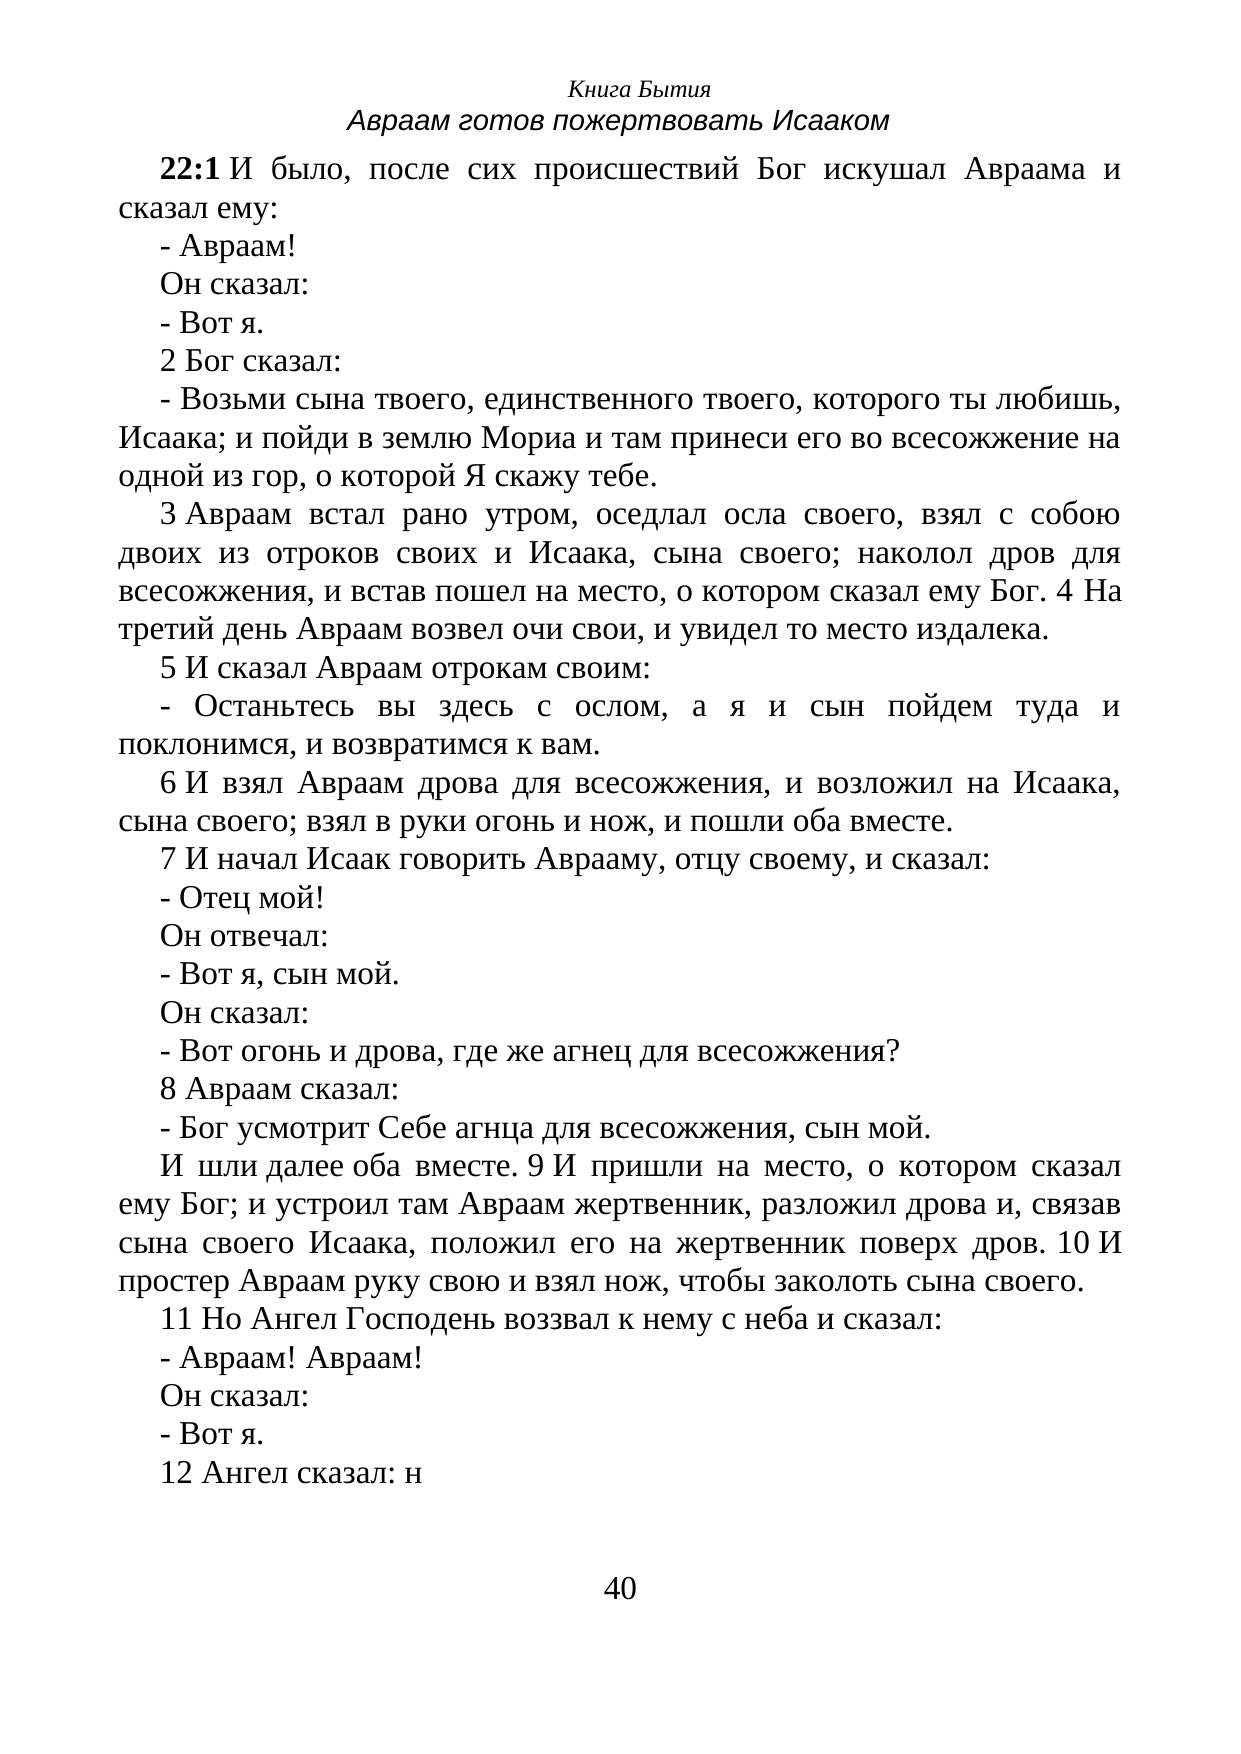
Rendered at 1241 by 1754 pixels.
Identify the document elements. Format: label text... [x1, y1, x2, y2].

text 3 Авраам встал рано утром, оседлал осла своего, взял с собою двоих из отроков своих и Исаака, сына своего; наколол дров для всесожжения, и встав пошел на место, о котором сказал ему Бог. 4 На третий день Авраам возвел очи свои, и увидел то место издалека. [118, 494, 1122, 647]
text И шли далее оба вместе. 9 И пришли на место, о котором сказал ему Бог; и устроил там Авраам жертвенник, разложил дрова и, связав сына своего Исаака, положил его на жертвенник поверх дров. 10 И простер Авраам руку свою и взял нож, чтобы заколоть сына своего. [118, 1145, 1122, 1299]
text Он сказал: [118, 1375, 1122, 1414]
text - Вот огонь и дрова, где же агнец для всесожжения? [118, 1030, 1122, 1069]
text - Вот я. [118, 1414, 1122, 1452]
text - Авраам! [118, 225, 1122, 264]
text - Останьтесь вы здесь с ослом, а я и сын пойдем туда и поклонимся, и возвратимся к вам. [118, 685, 1122, 762]
text 12 Ангел сказал: н [118, 1452, 1122, 1490]
text - Вот я, сын мой. [118, 954, 1122, 992]
text - Бог усмотрит Себе агнца для всесожжения, сын мой. [118, 1107, 1122, 1145]
text - Возьми сына твоего, единственного твоего, которого ты любишь, Исаака; и пойди в землю Мориа и там принеси его во всесожжение на одной из гор, о которой Я скажу тебе. [118, 379, 1122, 494]
text Он отвечал: [118, 915, 1122, 954]
text 22:1 И было, после сих происшествий Бог искушал Авраама и сказал ему: [118, 149, 1122, 225]
text 8 Авраам сказал: [118, 1069, 1122, 1107]
text - Отец мой! [118, 877, 1122, 915]
text Он сказал: [118, 264, 1122, 302]
subtitle Авраам готов пожертвовать Исааком [118, 103, 1122, 136]
text 7 И начал Исаак говорить Аврааму, отцу своему, и сказал: [118, 839, 1122, 877]
text 6 И взял Авраам дрова для всесожжения, и возложил на Исаака, сына своего; взял в руки огонь и нож, и пошли оба вместе. [118, 762, 1122, 839]
text 11 Но Ангел Господень воззвал к нему с неба и сказал: [118, 1299, 1122, 1337]
text 5 И сказал Авраам отрокам своим: [118, 647, 1122, 685]
text - Авраам! Авраам! [118, 1337, 1122, 1375]
text - Вот я. [118, 302, 1122, 340]
text Он сказал: [118, 992, 1122, 1030]
text 2 Бог сказал: [118, 340, 1122, 379]
